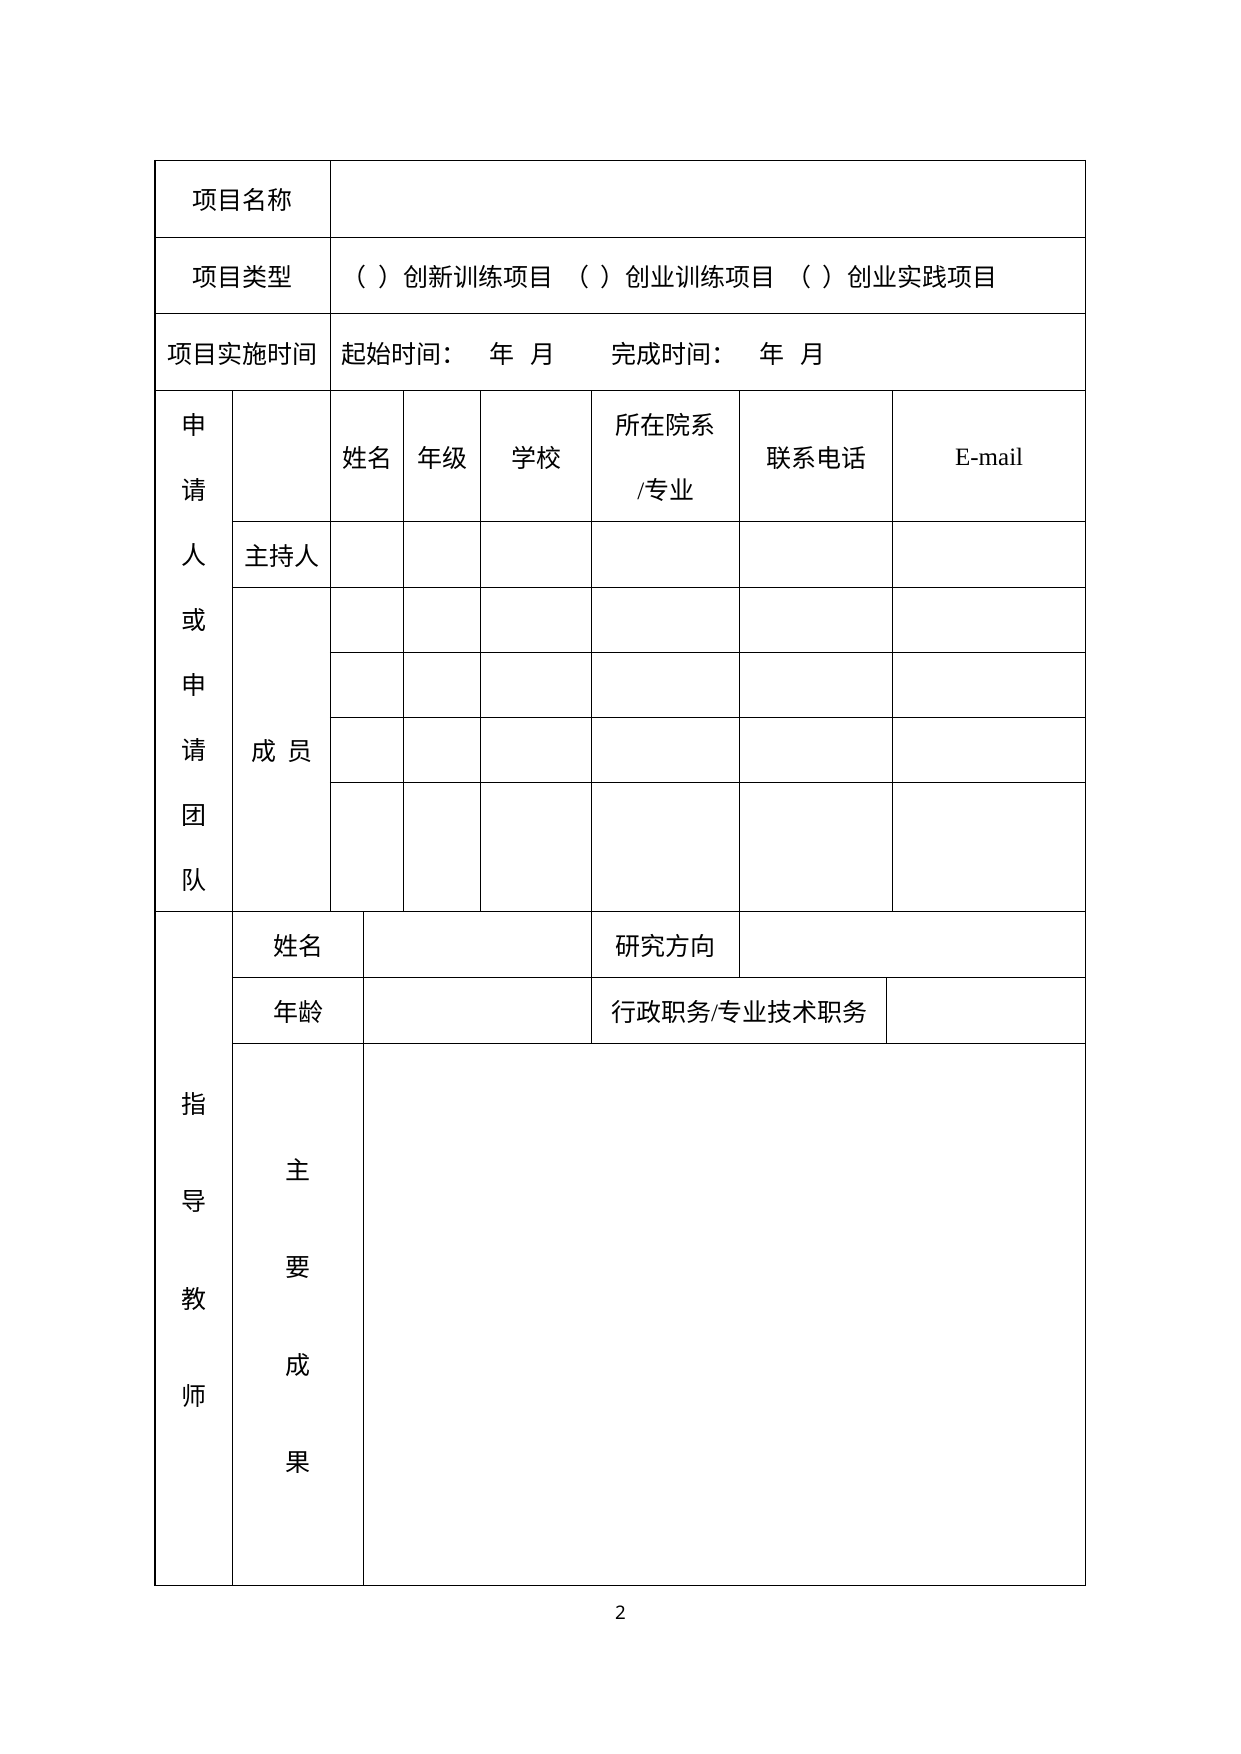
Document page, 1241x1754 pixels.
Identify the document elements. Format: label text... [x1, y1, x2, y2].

table_cell [364, 1044, 1085, 1585]
table_cell [404, 783, 480, 911]
table_cell [481, 783, 591, 911]
table_cell [404, 718, 480, 782]
table_cell [893, 783, 1085, 911]
table_cell 研究方向 [592, 912, 739, 977]
table_cell [740, 718, 892, 782]
table_cell [893, 588, 1085, 652]
table_cell 联系电话 [740, 391, 892, 521]
table_cell 姓名 [331, 391, 403, 521]
table_cell 年级 [404, 391, 480, 521]
table_cell （ ）创新训练项目 （ ）创业训练项目 （ ）创业实践项目 [331, 238, 1085, 313]
table_cell [364, 912, 591, 977]
table_cell 行政职务/专业技术职务 [592, 978, 886, 1043]
table_cell [233, 391, 330, 521]
table_cell [893, 653, 1085, 717]
table_cell 指 导 教 师 [156, 912, 232, 1585]
table_cell [592, 588, 739, 652]
table_cell [592, 653, 739, 717]
table_cell [404, 588, 480, 652]
table_cell [893, 718, 1085, 782]
table_cell [887, 978, 1085, 1043]
table_cell [481, 588, 591, 652]
table_cell 年龄 [233, 978, 363, 1043]
table_cell [740, 912, 1085, 977]
table_cell [740, 653, 892, 717]
table_cell [331, 653, 403, 717]
table_cell 起始时间： 年 月 完成时间： 年 月 [331, 314, 1085, 390]
table_cell 项目类型 [156, 238, 330, 313]
table_cell [740, 588, 892, 652]
table_cell [592, 522, 739, 587]
table_cell [404, 522, 480, 587]
table_cell [331, 522, 403, 587]
table_cell E-mail [893, 391, 1085, 521]
table_cell [592, 783, 739, 911]
table_cell [331, 588, 403, 652]
table_cell [481, 718, 591, 782]
table_cell [364, 978, 591, 1043]
table_cell 所在院系 /专业 [592, 391, 739, 521]
table_cell 项目实施时间 [156, 314, 330, 390]
table_cell 申 请 人 或 申 请 团 队 [156, 391, 232, 911]
table_cell [740, 522, 892, 587]
table_cell [592, 718, 739, 782]
table_cell [481, 522, 591, 587]
table_cell [740, 783, 892, 911]
table_cell 主 要 成 果 [233, 1044, 363, 1585]
table_cell 主持人 [233, 522, 330, 587]
table_cell 姓名 [233, 912, 363, 977]
table_header [331, 161, 1085, 237]
table_cell [331, 718, 403, 782]
table_cell 成 员 [233, 588, 330, 911]
table_header 项目名称 [156, 161, 330, 237]
table_cell [893, 522, 1085, 587]
table_cell 学校 [481, 391, 591, 521]
table_cell [481, 653, 591, 717]
table_cell [404, 653, 480, 717]
table_cell [331, 783, 403, 911]
